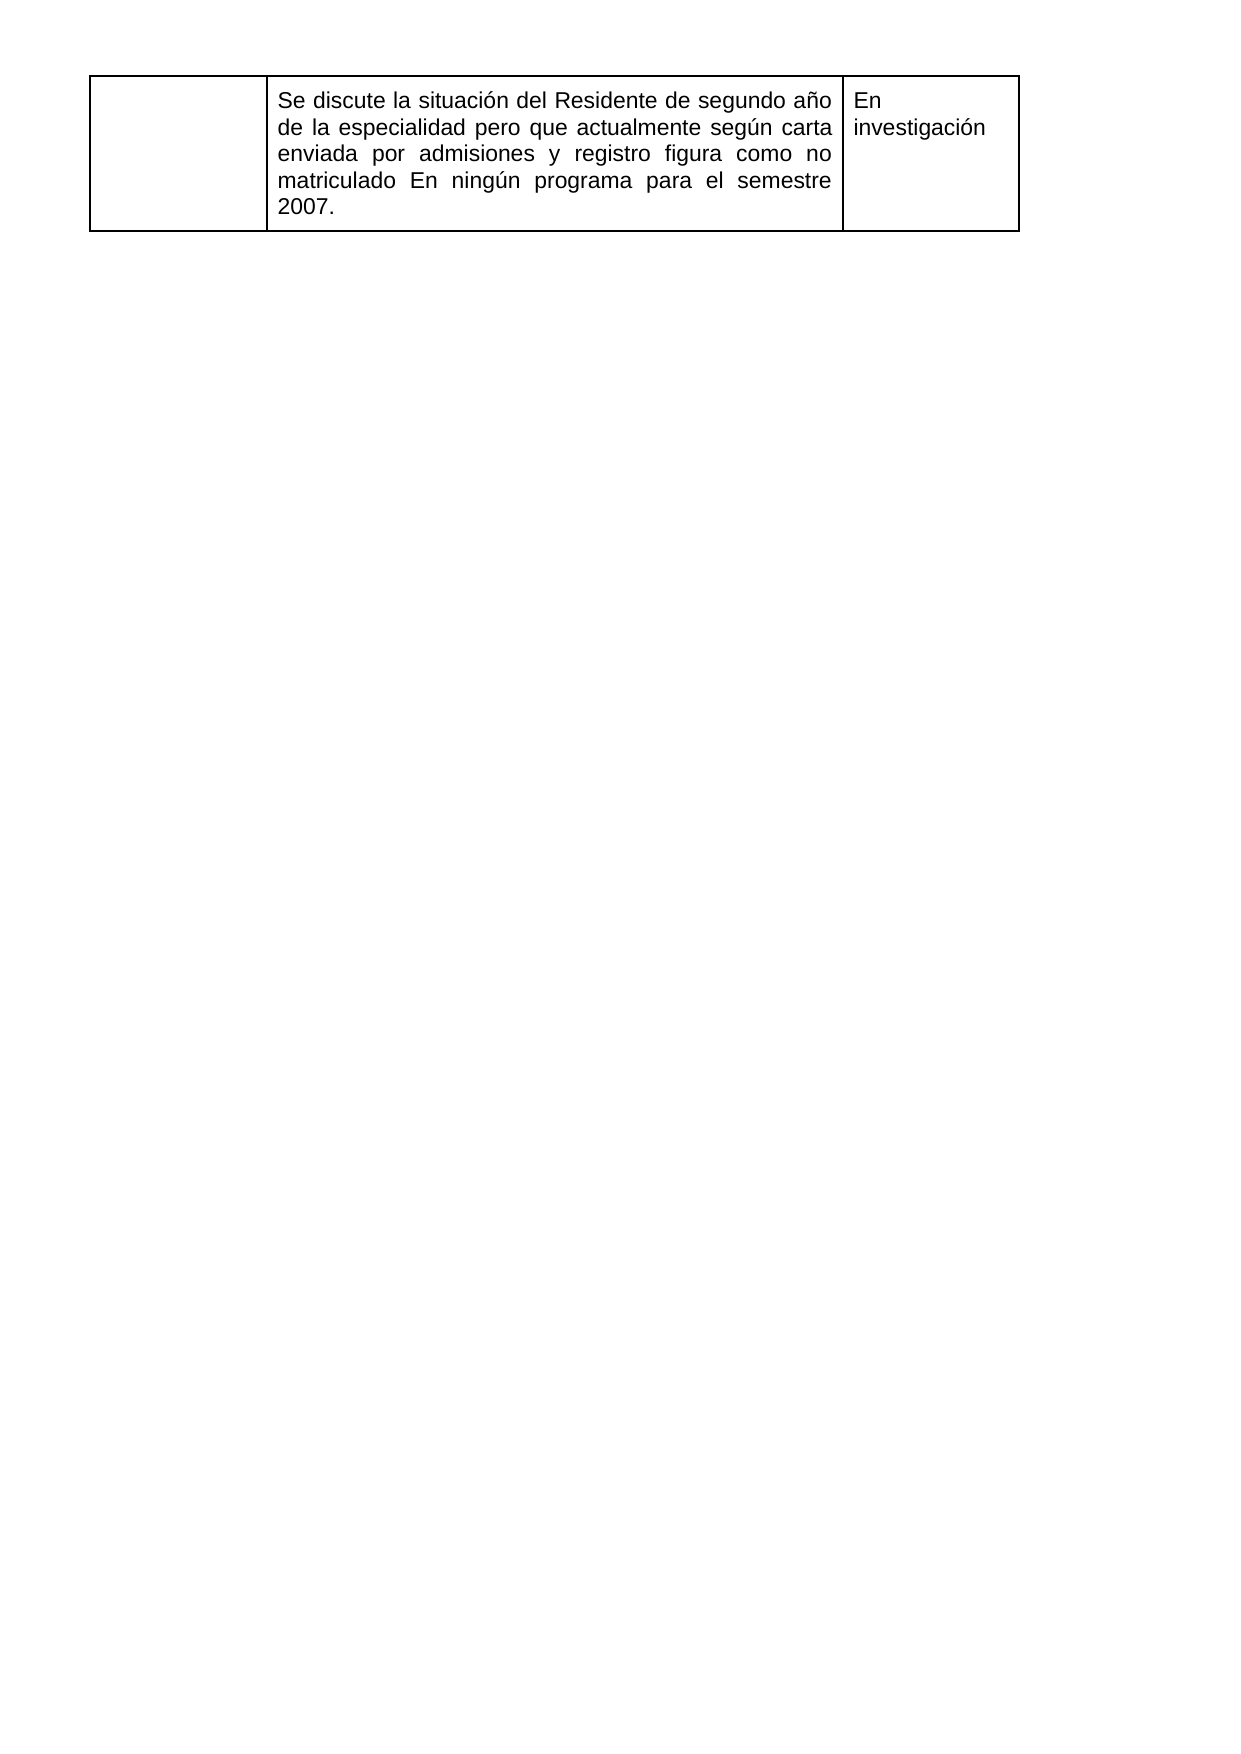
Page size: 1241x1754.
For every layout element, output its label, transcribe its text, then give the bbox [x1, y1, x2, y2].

table_cell En investigación [844, 77, 1018, 230]
table_cell Se discute la situación del Residente de segundo año de la especialidad pero que actualmente según carta enviada por admisiones y registro figura como no matriculado En ningún programa para el semestre 2007. [268, 77, 842, 230]
table_cell [91, 77, 266, 230]
